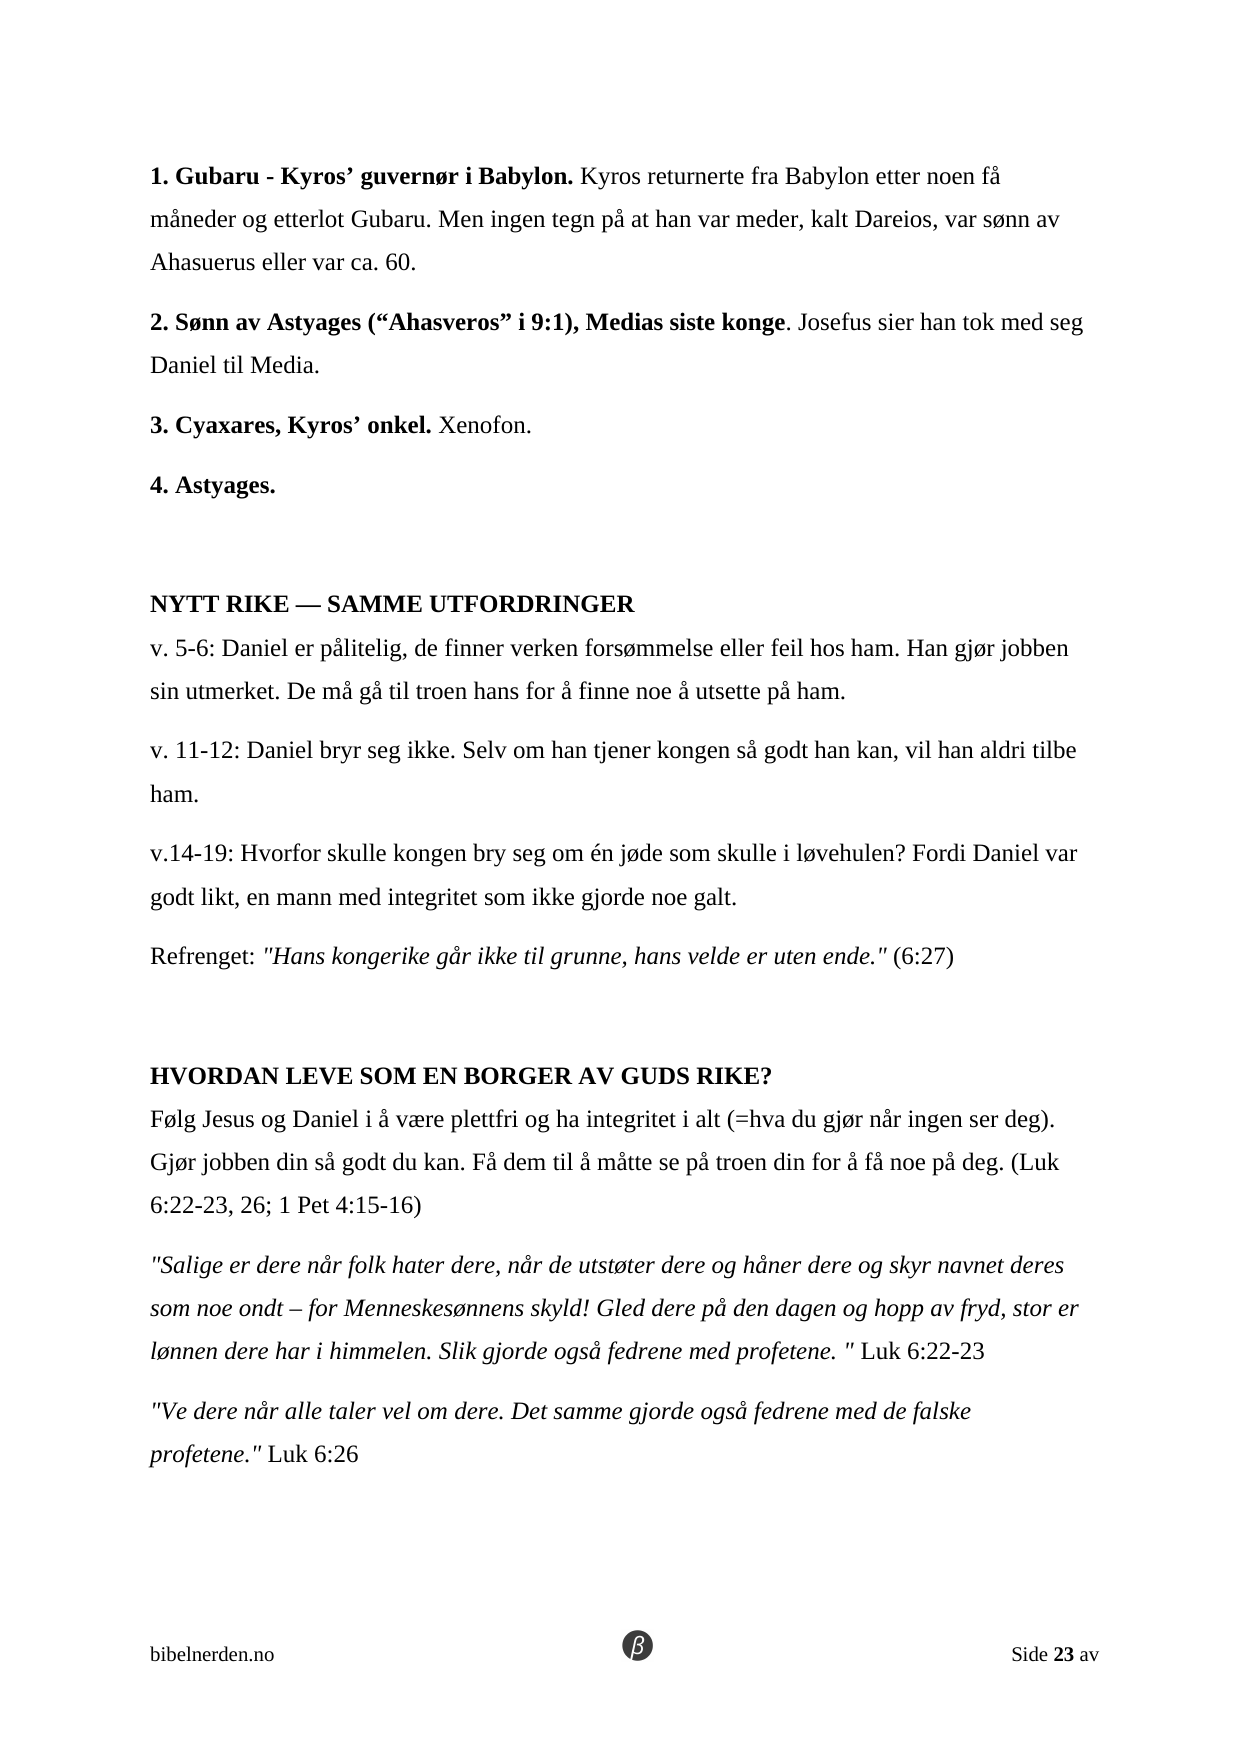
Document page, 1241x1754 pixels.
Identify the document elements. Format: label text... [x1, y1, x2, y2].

text Følg Jesus og Daniel i å være plettfri og ha integritet i alt (=hva du gjør når ingen ser deg). Gjør jobben din så godt du kan. Få dem til å måtte se på troen din for å få noe på deg. (Luk 6:22-23, 26; 1 Pet 4:15-16) [150, 1104, 1090, 1219]
text "Salige er dere når folk hater dere, når de utstøter dere og håner dere og skyr navnet deres som noe ondt – for Menneskesønnens skyld! Gled dere på den dagen og hopp av fryd, stor er lønnen dere har i himmelen. Slik gjorde også fedrene med profetene. " Luk 6:22-23 [150, 1250, 1090, 1365]
text v.14-19: Hvorfor skulle kongen bry seg om én jøde som skulle i løvehulen? Fordi Daniel var godt likt, en mann med integritet som ikke gjorde noe galt. [150, 838, 1090, 910]
text Refrenget: "Hans kongerike går ikke til grunne, hans velde er uten ende." (6:27) [150, 941, 1090, 970]
text 4. Astyages. [150, 470, 1090, 499]
text v. 5-6: Daniel er pålitelig, de finner verken forsømmelse eller feil hos ham. Han gjør jobben sin utmerket. De må gå til troen hans for å finne noe å utsette på ham. [150, 633, 1090, 704]
text 1. Gubaru - Kyros’ guvernør i Babylon. Kyros returnerte fra Babylon etter noen få måneder og etterlot Gubaru. Men ingen tegn på at han var meder, kalt Dareios, var sønn av Ahasuerus eller var ca. 60. [150, 161, 1090, 276]
text 2. Sønn av Astyages (“Ahasveros” i 9:1), Medias siste konge. Josefus sier han tok med seg Daniel til Media. [150, 307, 1090, 379]
text "Ve dere når alle taler vel om dere. Det samme gjorde også fedrene med de falske profetene." Luk 6:26 [150, 1396, 1090, 1468]
text v. 11-12: Daniel bryr seg ikke. Selv om han tjener kongen så godt han kan, vil han aldri tilbe ham. [150, 736, 1090, 807]
subtitle NYTT RIKE — SAMME UTFORDRINGER [150, 589, 1090, 618]
text 3. Cyaxares, Kyros’ onkel. Xenofon. [150, 410, 1090, 439]
subtitle HVORDAN LEVE SOM EN BORGER AV GUDS RIKE? [150, 1061, 1090, 1090]
picture [621, 1629, 654, 1662]
